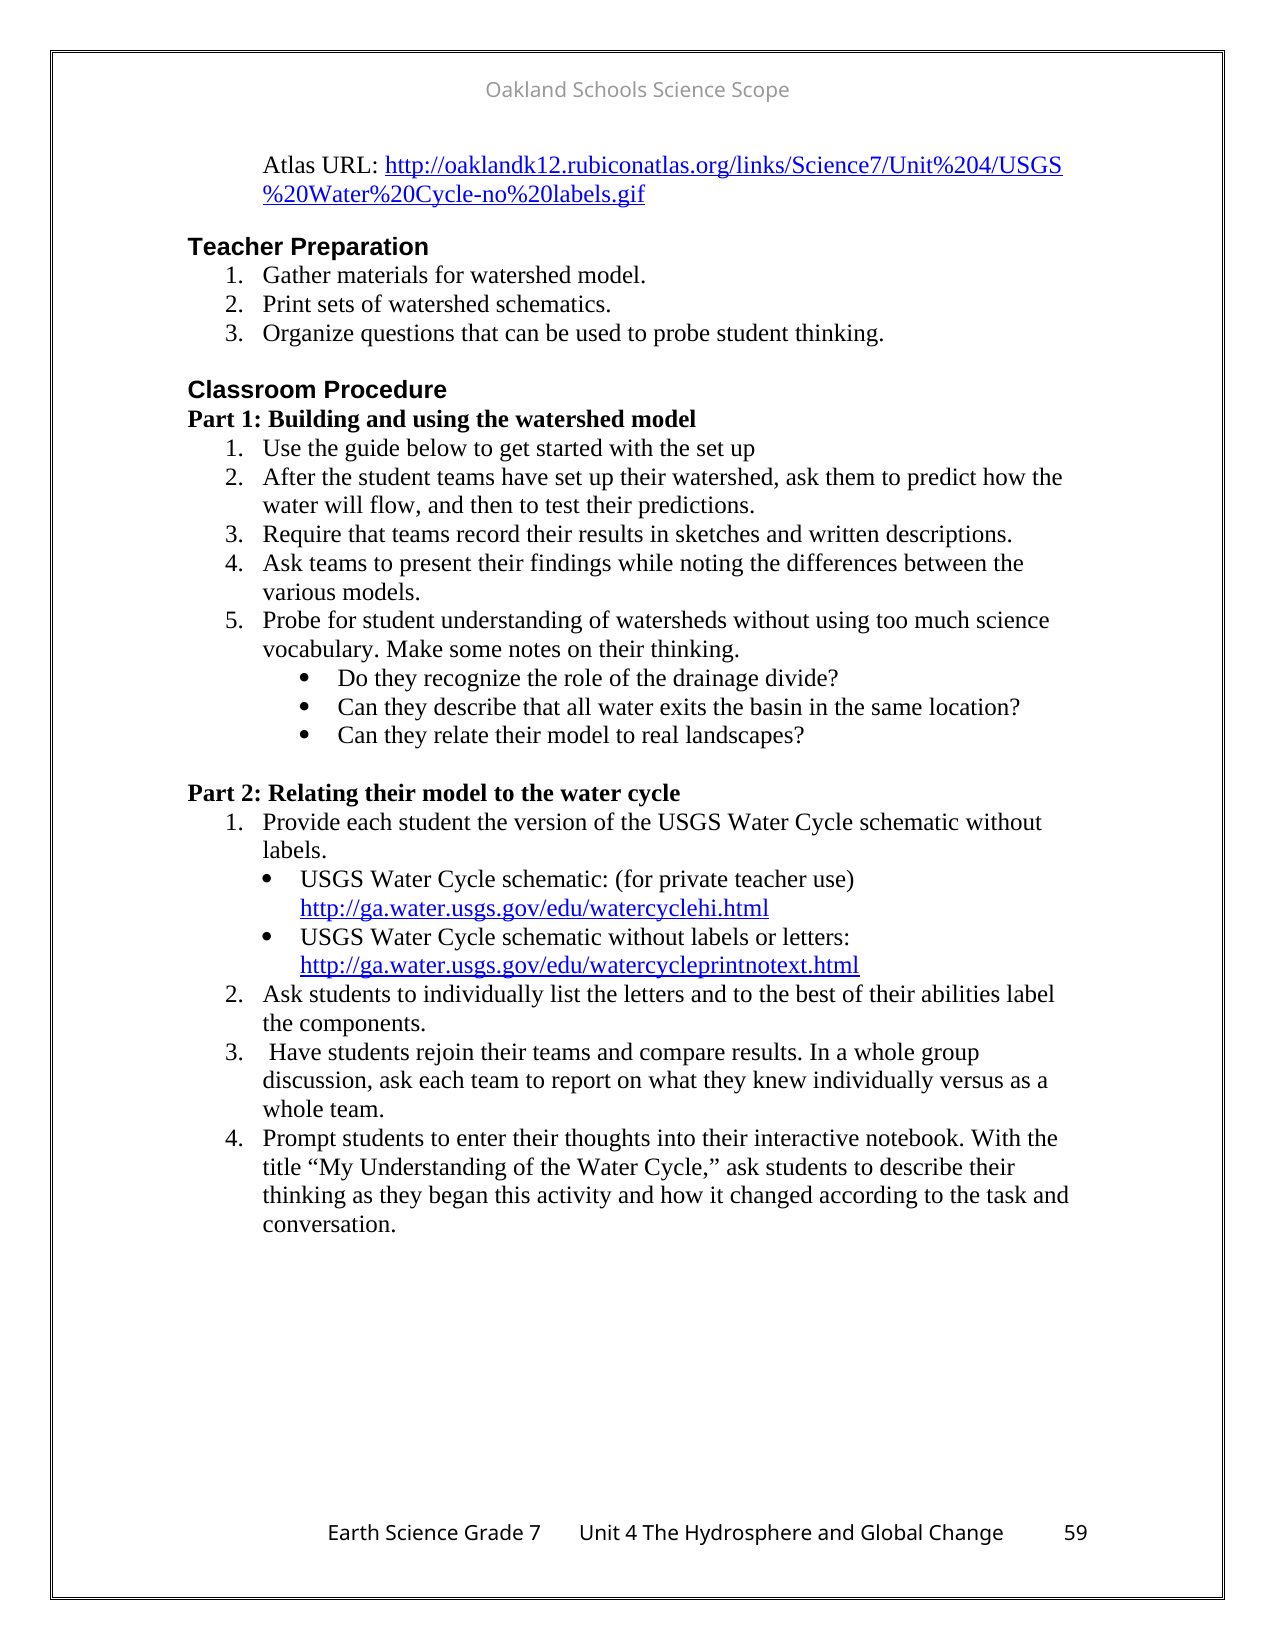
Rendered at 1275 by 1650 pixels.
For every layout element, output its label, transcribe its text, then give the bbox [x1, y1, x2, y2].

list Ask students to individually list the letters and to the best of their abilities label the components. [225, 979, 1087, 1037]
list USGS Water Cycle schematic without labels or letters: http://ga.water.usgs.gov/edu/watercycleprintnotext.html [262, 922, 1087, 979]
list Require that teams record their results in sketches and written descriptions. [225, 519, 1087, 548]
list Use the guide below to get started with the set up [225, 433, 1087, 462]
list Organize questions that can be used to probe student thinking. [225, 318, 1087, 347]
list Probe for student understanding of watersheds without using too much science vocabulary. Make some notes on their thinking. [225, 605, 1087, 663]
list Can they relate their model to real landscapes? [300, 720, 1087, 749]
text Part 2: Relating their model to the water cycle [187, 778, 1087, 807]
list Have students rejoin their teams and compare results. In a whole group discussion, ask each team to report on what they knew individually versus as a whole team. [225, 1037, 1087, 1123]
list Ask teams to present their findings while noting the differences between the various models. [225, 548, 1087, 605]
text Classroom Procedure [187, 375, 1087, 404]
text Atlas URL: http://oaklandk12.rubiconatlas.org/links/Science7/Unit%204/USGS%20Water%20Cycle-no%20labels.gif [262, 150, 1087, 207]
list Prompt students to enter their thoughts into their interactive notebook. With the title “My Understanding of the Water Cycle,” ask students to describe their thinking as they began this activity and how it changed according to the task and conversation. [225, 1123, 1087, 1238]
list Provide each student the version of the USGS Water Cycle schematic without labels. [225, 807, 1087, 864]
text http://ga.water.usgs.gov/edu/watercyclehi.html [300, 893, 1087, 922]
list After the student teams have set up their watershed, ask them to predict how the water will flow, and then to test their predictions. [225, 462, 1087, 519]
list Print sets of watershed schematics. [225, 289, 1087, 318]
list USGS Water Cycle schematic: (for private teacher use) [262, 864, 1087, 893]
text Teacher Preparation [187, 232, 1087, 260]
list Can they describe that all water exits the basin in the same location? [300, 692, 1087, 720]
list Gather materials for watershed model. [225, 260, 1087, 289]
list Do they recognize the role of the drainage divide? [300, 663, 1087, 692]
text Part 1: Building and using the watershed model [187, 404, 1087, 433]
